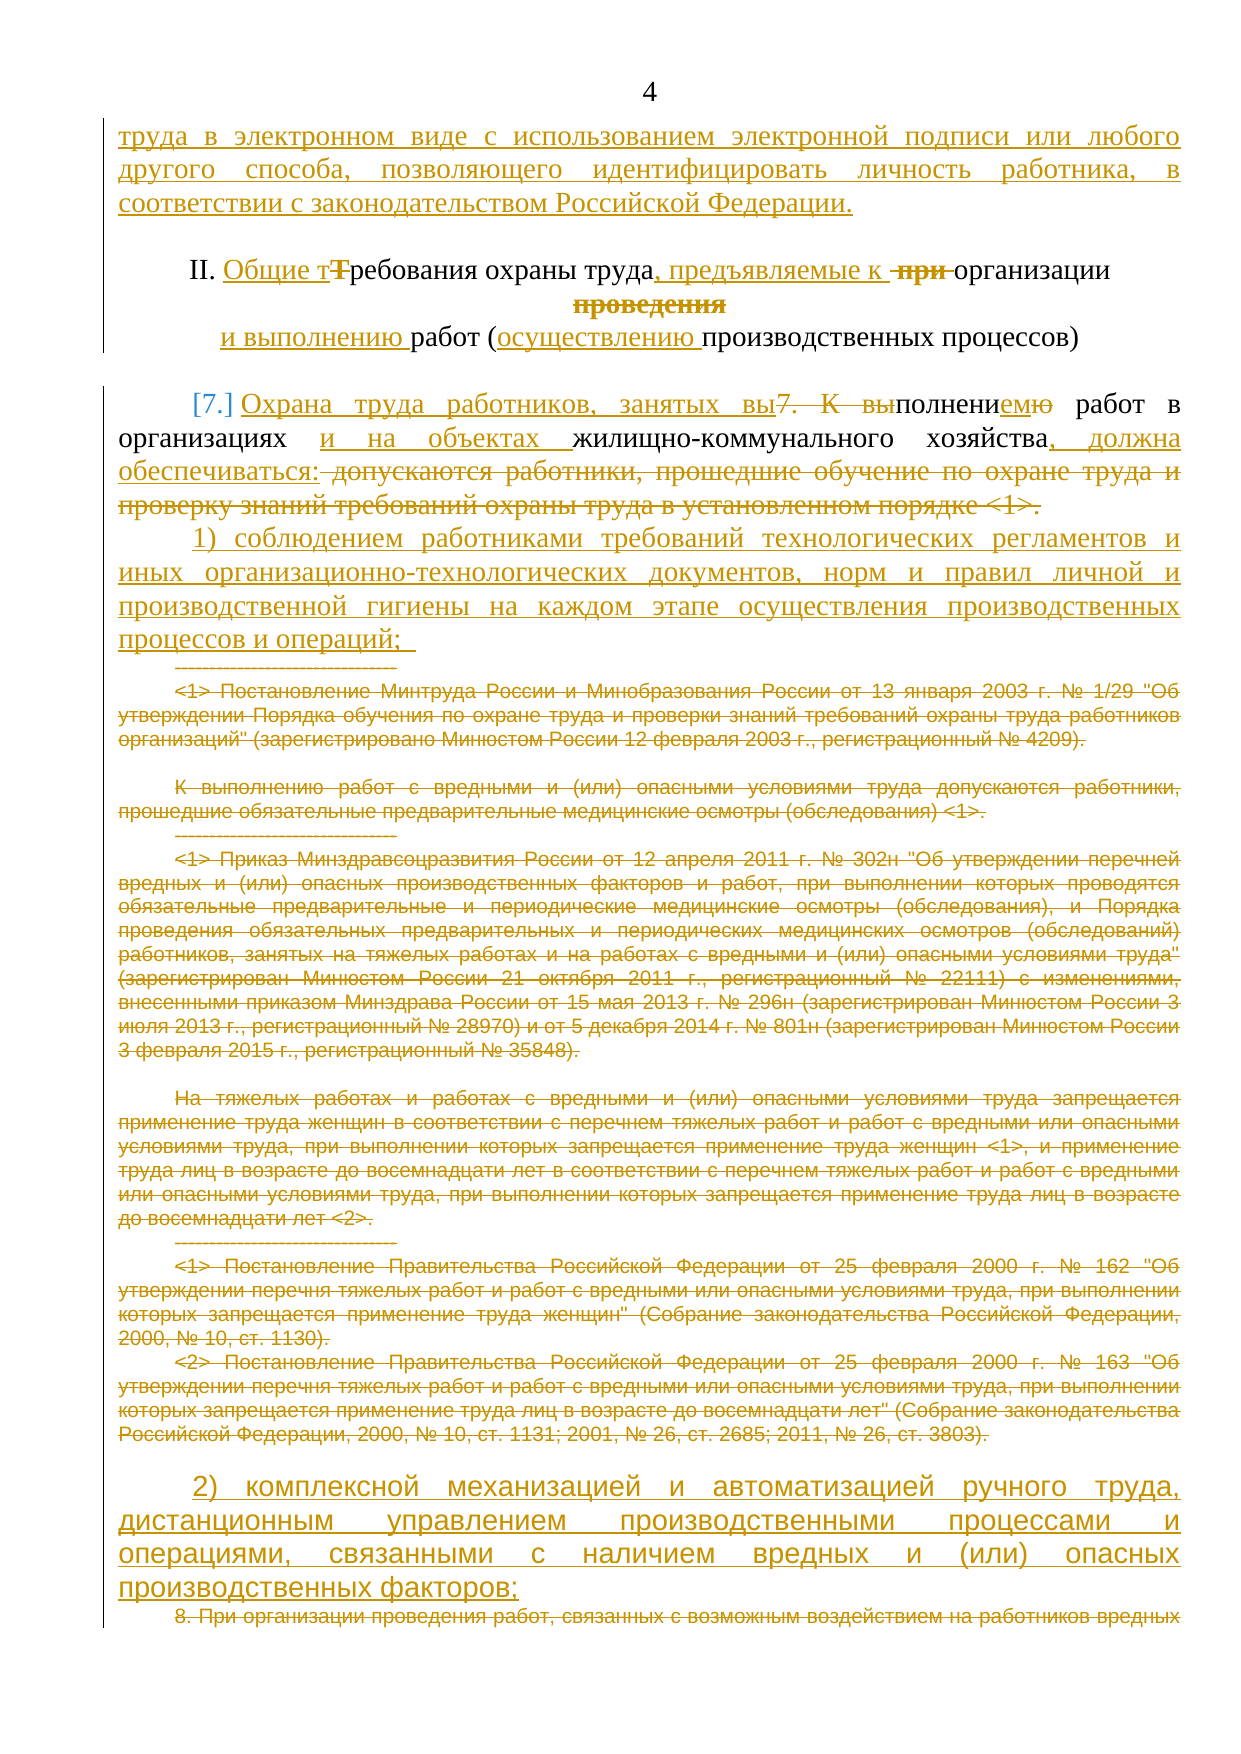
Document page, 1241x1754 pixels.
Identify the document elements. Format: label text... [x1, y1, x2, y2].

list полнени работ в организациях жилищно-коммунального хозяйства [118, 386, 1181, 521]
list работ (производственных процессов) [118, 319, 1181, 353]
list II. ребования охраны трудаорганизации [118, 252, 1181, 319]
